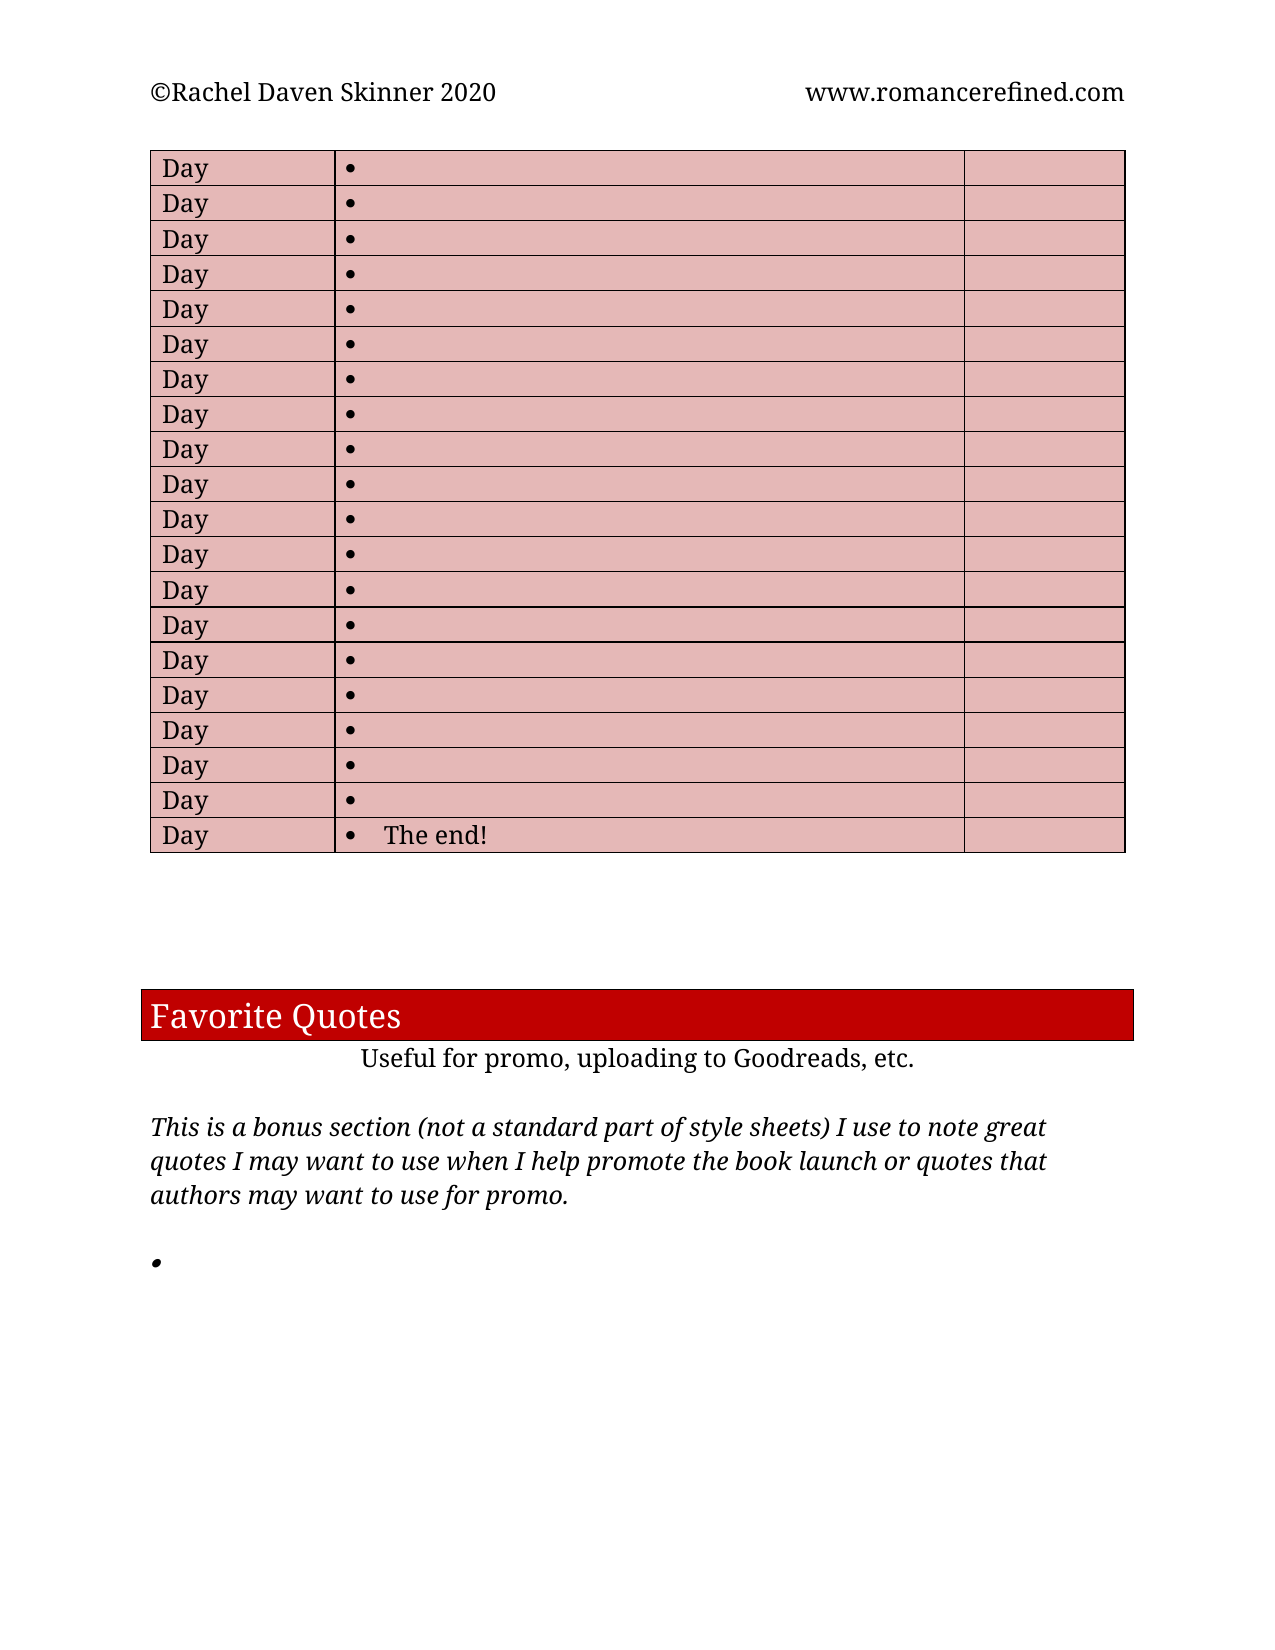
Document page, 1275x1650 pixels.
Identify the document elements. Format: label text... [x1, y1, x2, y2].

table_cell Day [151, 467, 334, 501]
table_cell [336, 327, 964, 361]
table_cell [965, 678, 1124, 712]
table_cell Day [151, 327, 334, 361]
table_cell Day [151, 432, 334, 466]
table_cell [965, 643, 1124, 677]
table_cell Day [151, 151, 334, 185]
table_cell [336, 608, 964, 641]
table_cell [336, 362, 964, 396]
table_cell Day [151, 818, 334, 852]
table_cell [965, 151, 1124, 185]
table_cell [336, 186, 964, 220]
table_cell Day [151, 186, 334, 220]
text This is a bonus section (not a standard part of style sheets) I use to note great quotes I may want to use when I help promote the book launch or quotes that authors may want to use for promo. [150, 1109, 1125, 1211]
table_cell Day [151, 291, 334, 326]
table_cell [965, 327, 1124, 361]
table_cell [965, 362, 1124, 396]
text Useful for promo, uploading to Goodreads, etc. [150, 1041, 1125, 1075]
table_cell [336, 643, 964, 677]
table_cell [965, 713, 1124, 747]
table_cell [336, 397, 964, 431]
table_cell [336, 713, 964, 747]
table_cell [965, 291, 1124, 326]
table_cell [336, 256, 964, 290]
table_cell The end! [336, 818, 964, 852]
table_cell Day [151, 608, 334, 641]
table_cell [965, 256, 1124, 290]
table_cell [336, 502, 964, 536]
table_cell [965, 748, 1124, 782]
table_cell [336, 151, 964, 185]
table_cell [965, 537, 1124, 571]
table_cell [336, 467, 964, 501]
table_cell Day [151, 572, 334, 606]
subtitle Favorite Quotes [142, 990, 1133, 1040]
table_cell [336, 537, 964, 571]
table_cell Day [151, 748, 334, 782]
table_cell [965, 467, 1124, 501]
table_cell [336, 783, 964, 817]
table_cell [965, 397, 1124, 431]
table_cell [336, 291, 964, 326]
table_cell [965, 186, 1124, 220]
table_cell [336, 221, 964, 255]
table_cell Day [151, 537, 334, 571]
table_cell [336, 432, 964, 466]
table_cell Day [151, 502, 334, 536]
table_cell Day [151, 362, 334, 396]
table_cell [336, 678, 964, 712]
table_cell [336, 748, 964, 782]
table_cell [965, 818, 1124, 852]
table_cell [965, 572, 1124, 606]
table_cell Day [151, 397, 334, 431]
table_cell [965, 502, 1124, 536]
table_cell Day [151, 678, 334, 712]
table_cell [336, 572, 964, 606]
table_cell Day [151, 713, 334, 747]
table_cell [965, 221, 1124, 255]
table_cell [965, 608, 1124, 641]
table_cell [965, 783, 1124, 817]
table_cell Day [151, 643, 334, 677]
table_cell Day [151, 221, 334, 255]
table_cell Day [151, 783, 334, 817]
table_cell Day [151, 256, 334, 290]
table_cell [965, 432, 1124, 466]
